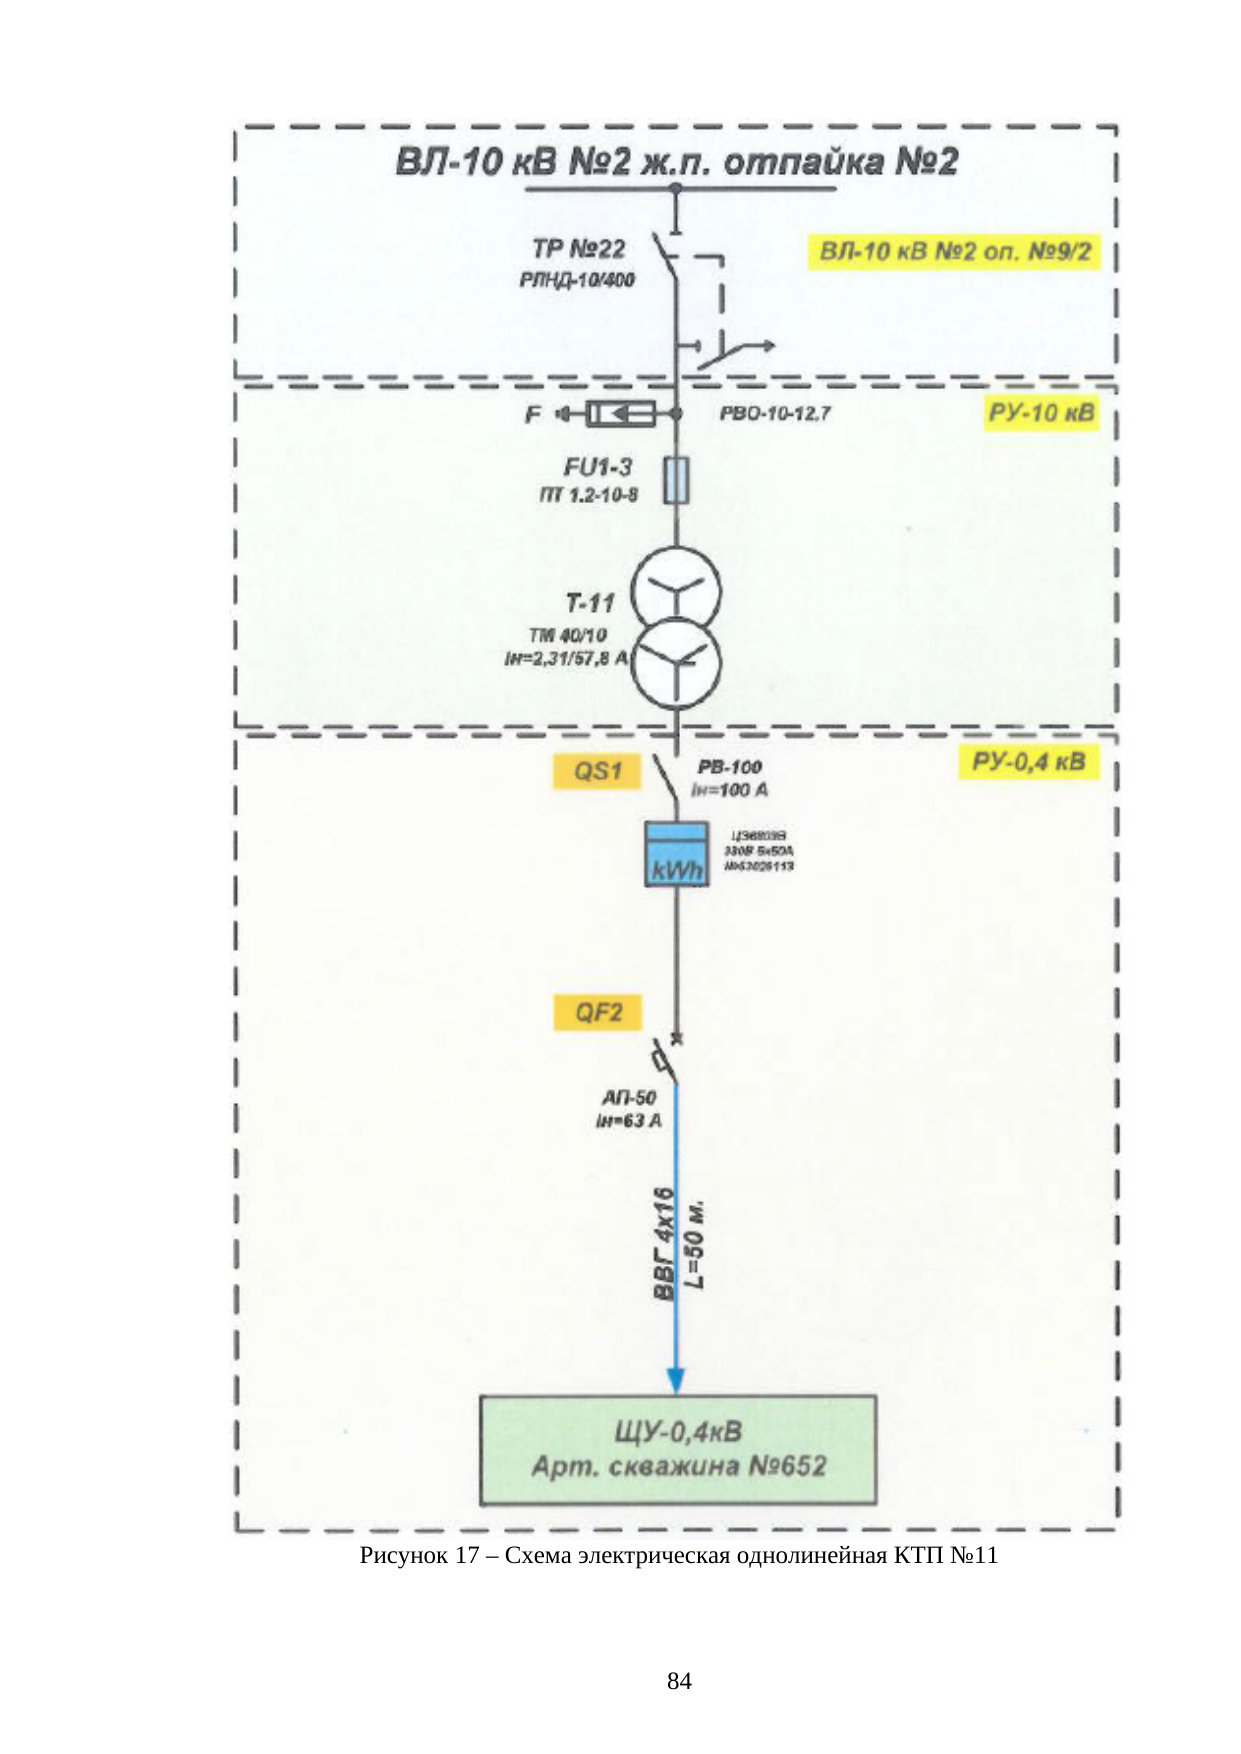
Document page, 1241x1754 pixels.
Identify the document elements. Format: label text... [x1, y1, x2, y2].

text Рисунок 17 – Схема электрическая однолинейная КТП №11 [177, 1540, 1181, 1568]
picture [228, 118, 1130, 1540]
